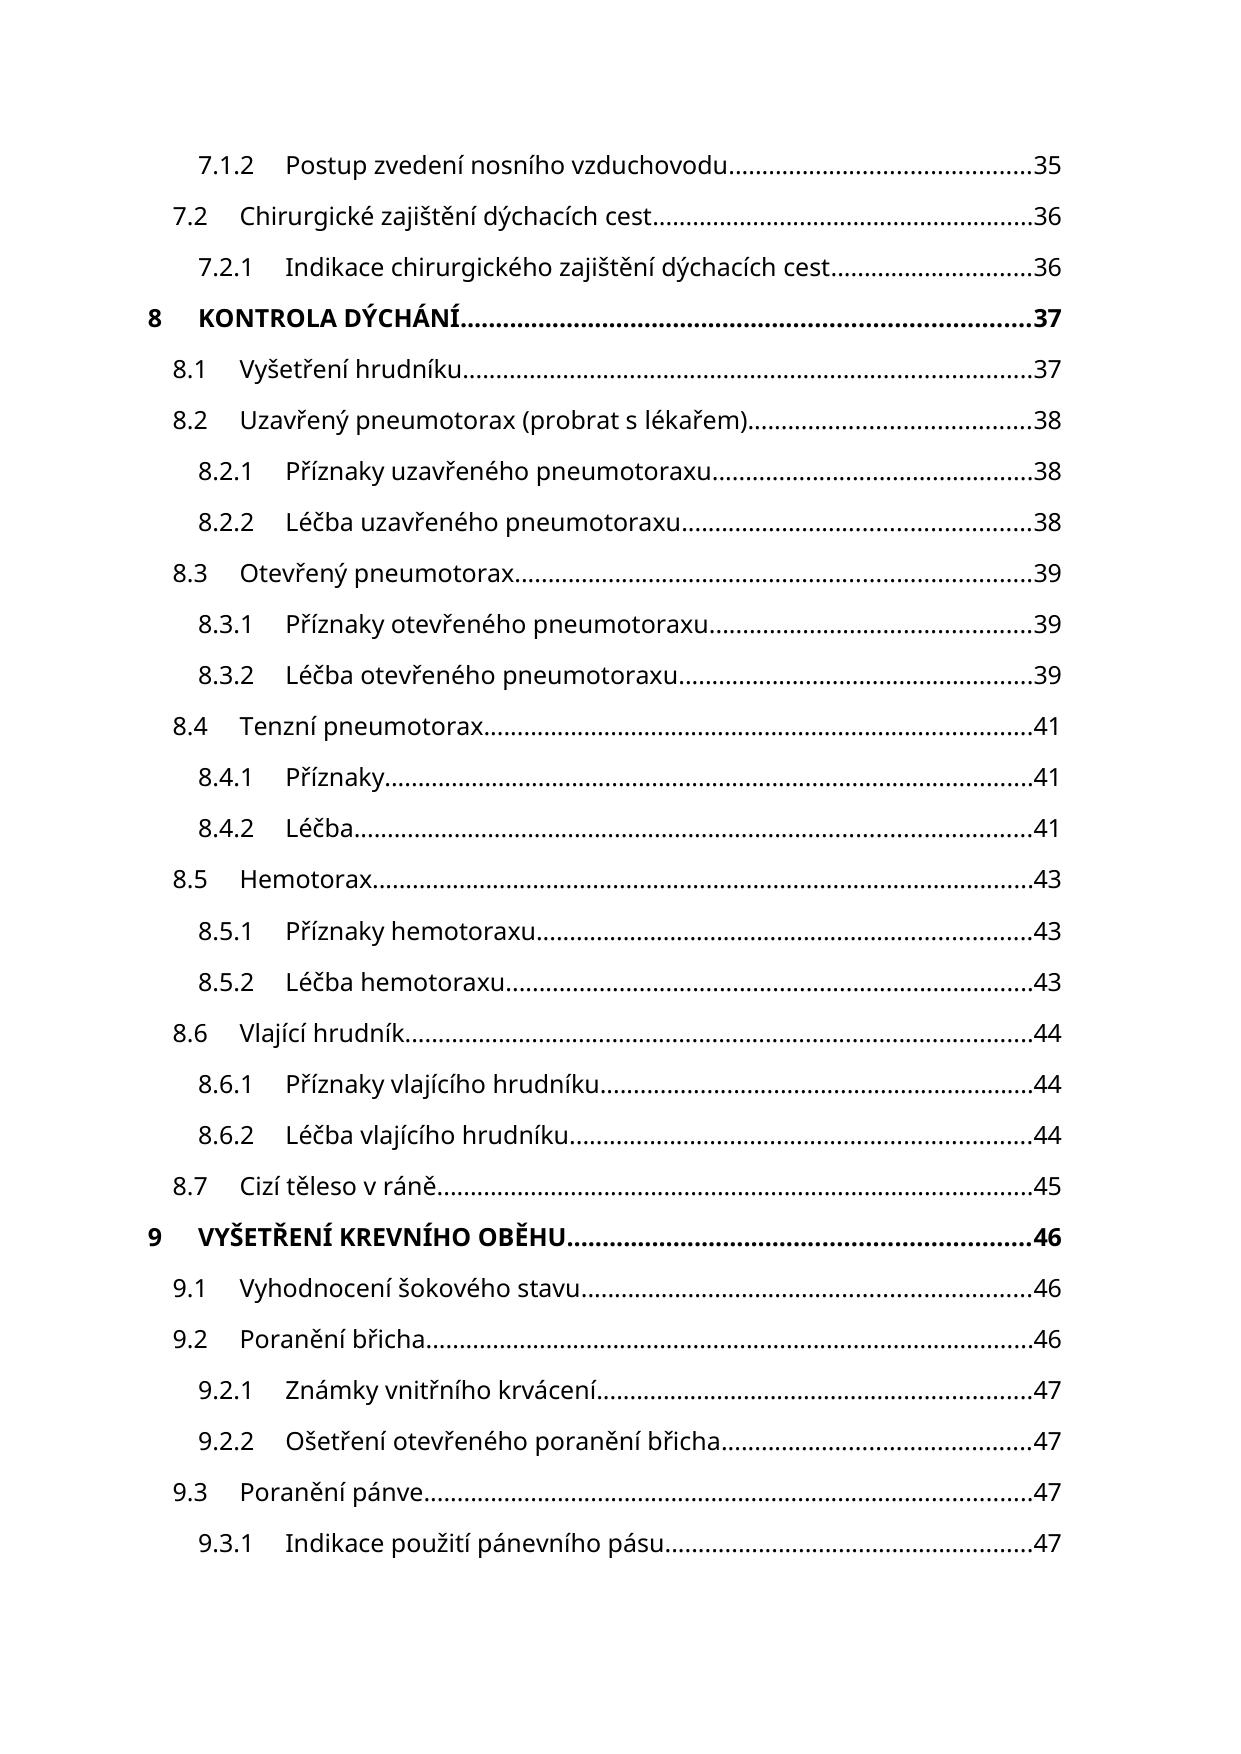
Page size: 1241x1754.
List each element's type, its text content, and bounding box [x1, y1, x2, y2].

text 9.1 Vyhodnocení šokového stavu 46 [172, 1271, 1093, 1304]
text 8.6 Vlající hrudník 44 [172, 1015, 1093, 1049]
text 8.3.2 Léčba otevřeného pneumotoraxu 39 [198, 658, 1093, 692]
text 8.6.2 Léčba vlajícího hrudníku 44 [198, 1117, 1093, 1151]
text 7.1.2 Postup zvedení nosního vzduchovodu 35 [198, 148, 1093, 182]
text 9.2.2 Ošetření otevřeného poranění břicha 47 [198, 1424, 1093, 1458]
text 8.6.1 Příznaky vlajícího hrudníku 44 [198, 1066, 1093, 1100]
text 8.4.2 Léčba 41 [198, 811, 1093, 845]
text 9.2 Poranění břicha 46 [172, 1322, 1093, 1356]
text 8.1 Vyšetření hrudníku 37 [172, 352, 1093, 386]
text 8.2.2 Léčba uzavřeného pneumotoraxu 38 [198, 505, 1093, 539]
text 9.3.1 Indikace použití pánevního pásu 47 [198, 1526, 1093, 1560]
text 8.4 Tenzní pneumotorax 41 [172, 709, 1093, 743]
text 8.3.1 Příznaky otevřeného pneumotoraxu 39 [198, 607, 1093, 641]
text 8.5 Hemotorax 43 [172, 862, 1093, 896]
text 9 VYŠETŘENÍ KREVNÍHO OBĚHU 46 [148, 1219, 1093, 1253]
text 8.5.1 Příznaky hemotoraxu 43 [198, 913, 1093, 947]
text 8.4.1 Příznaky 41 [198, 760, 1093, 794]
text 7.2 Chirurgické zajištění dýchacích cest 36 [172, 199, 1093, 233]
text 8.5.2 Léčba hemotoraxu 43 [198, 964, 1093, 998]
text 8.2 Uzavřený pneumotorax (probrat s lékařem) 38 [172, 403, 1093, 437]
text 7.2.1 Indikace chirurgického zajištění dýchacích cest 36 [198, 250, 1093, 284]
text 9.3 Poranění pánve 47 [172, 1475, 1093, 1509]
text 8.7 Cizí těleso v ráně 45 [172, 1168, 1093, 1202]
text 8.3 Otevřený pneumotorax 39 [172, 556, 1093, 590]
text 8 Kontrola dýchání 37 [148, 301, 1093, 335]
text 8.2.1 Příznaky uzavřeného pneumotoraxu 38 [198, 454, 1093, 488]
text 9.2.1 Známky vnitřního krvácení 47 [198, 1373, 1093, 1407]
